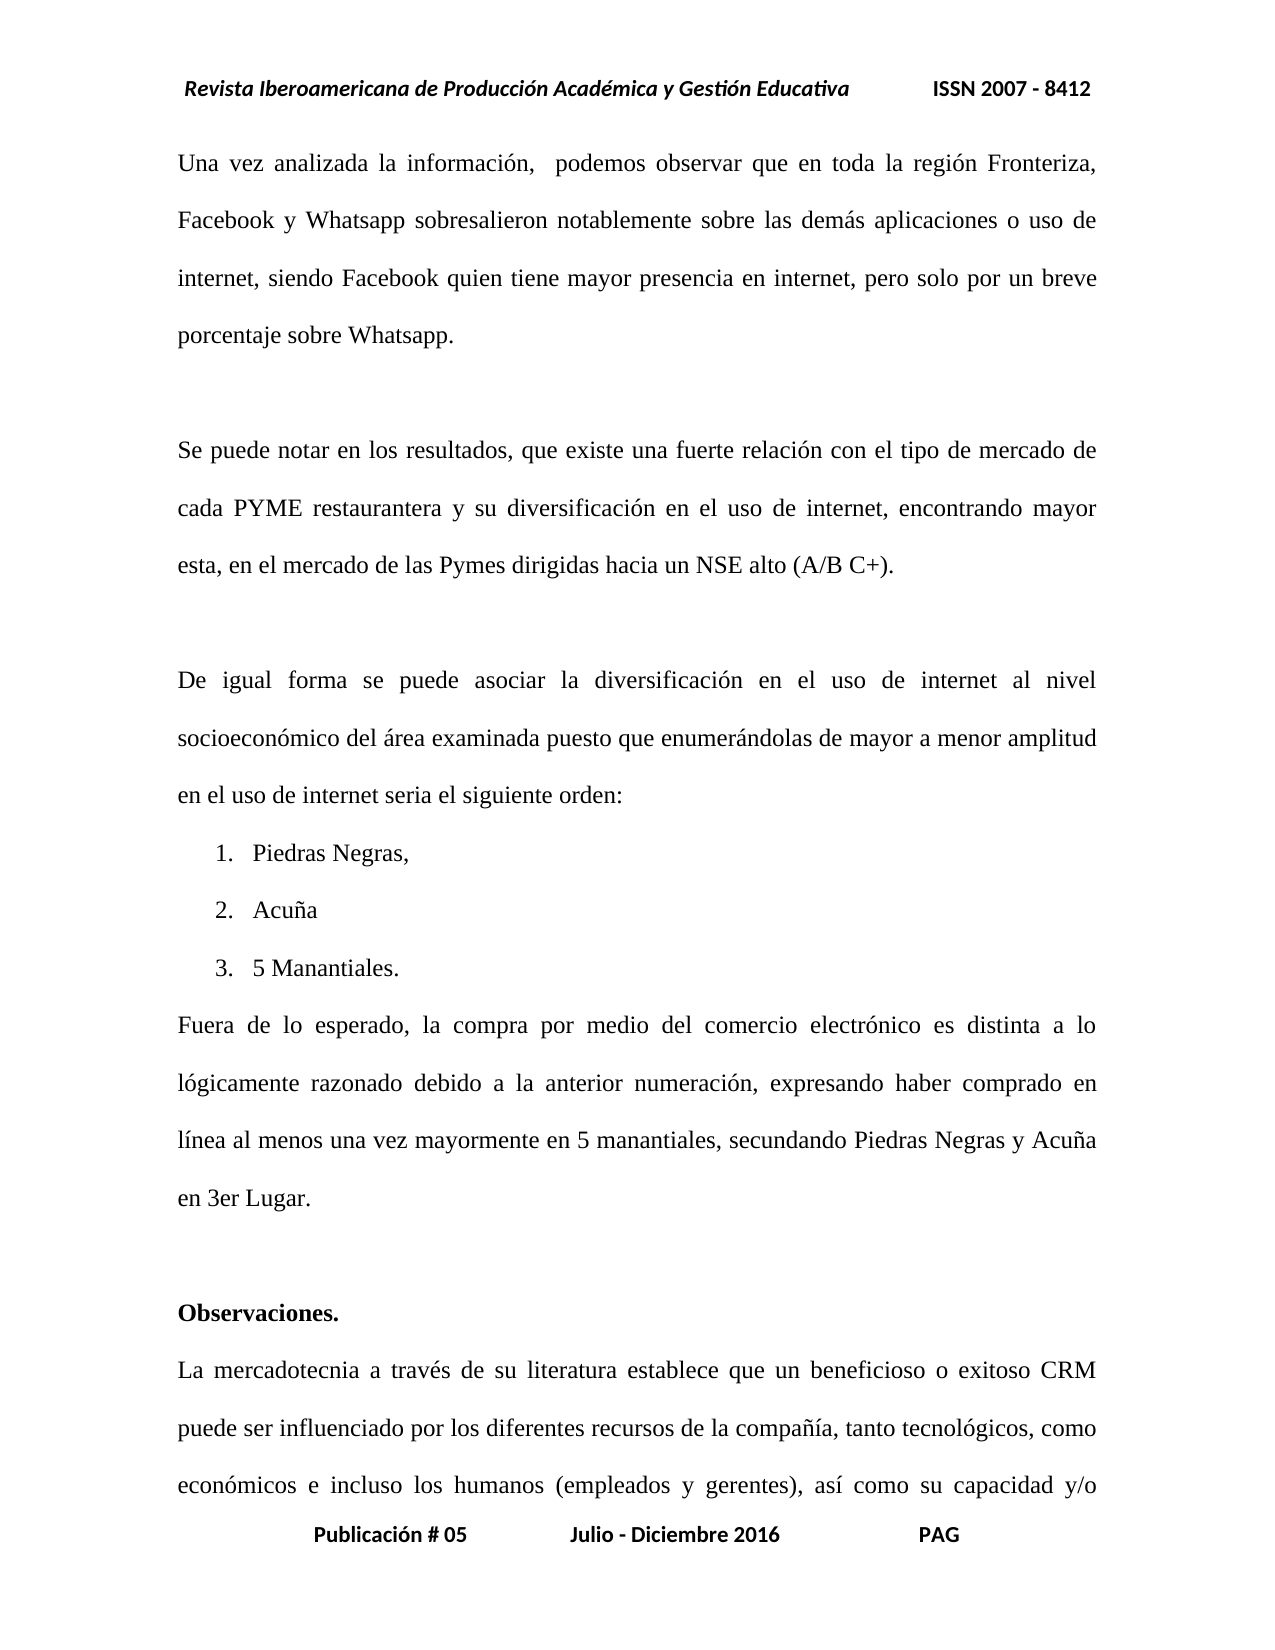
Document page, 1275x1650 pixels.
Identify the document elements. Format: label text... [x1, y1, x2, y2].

text Fuera de lo esperado, la compra por medio del comercio electrónico es distinta a lo lógicamente razonado debido a la anterior numeración, expresando haber comprado en línea al menos una vez mayormente en 5 manantiales, secundando Piedras Negras y Acuña en 3er Lugar. [177, 1010, 1098, 1211]
list Acuña [215, 895, 1098, 924]
list 5 Manantiales. [215, 953, 1098, 981]
text De igual forma se puede asociar la diversificación en el uso de internet al nivel socioeconómico del área examinada puesto que enumerándolas de mayor a menor amplitud en el uso de internet seria el siguiente orden: [177, 665, 1098, 809]
list Piedras Negras, [215, 838, 1098, 866]
text Se puede notar en los resultados, que existe una fuerte relación con el tipo de mercado de cada PYME restaurantera y su diversificación en el uso de internet, encontrando mayor esta, en el mercado de las Pymes dirigidas hacia un NSE alto (A/B C+). [177, 435, 1098, 579]
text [177, 1355, 1098, 1499]
text Una vez analizada la información, podemos observar que en toda la región Fronteriza, Facebook y Whatsapp sobresalieron notablemente sobre las demás aplicaciones o uso de internet, siendo Facebook quien tiene mayor presencia en internet, pero solo por un breve porcentaje sobre Whatsapp. [177, 148, 1098, 349]
text Observaciones. [177, 1298, 1098, 1326]
